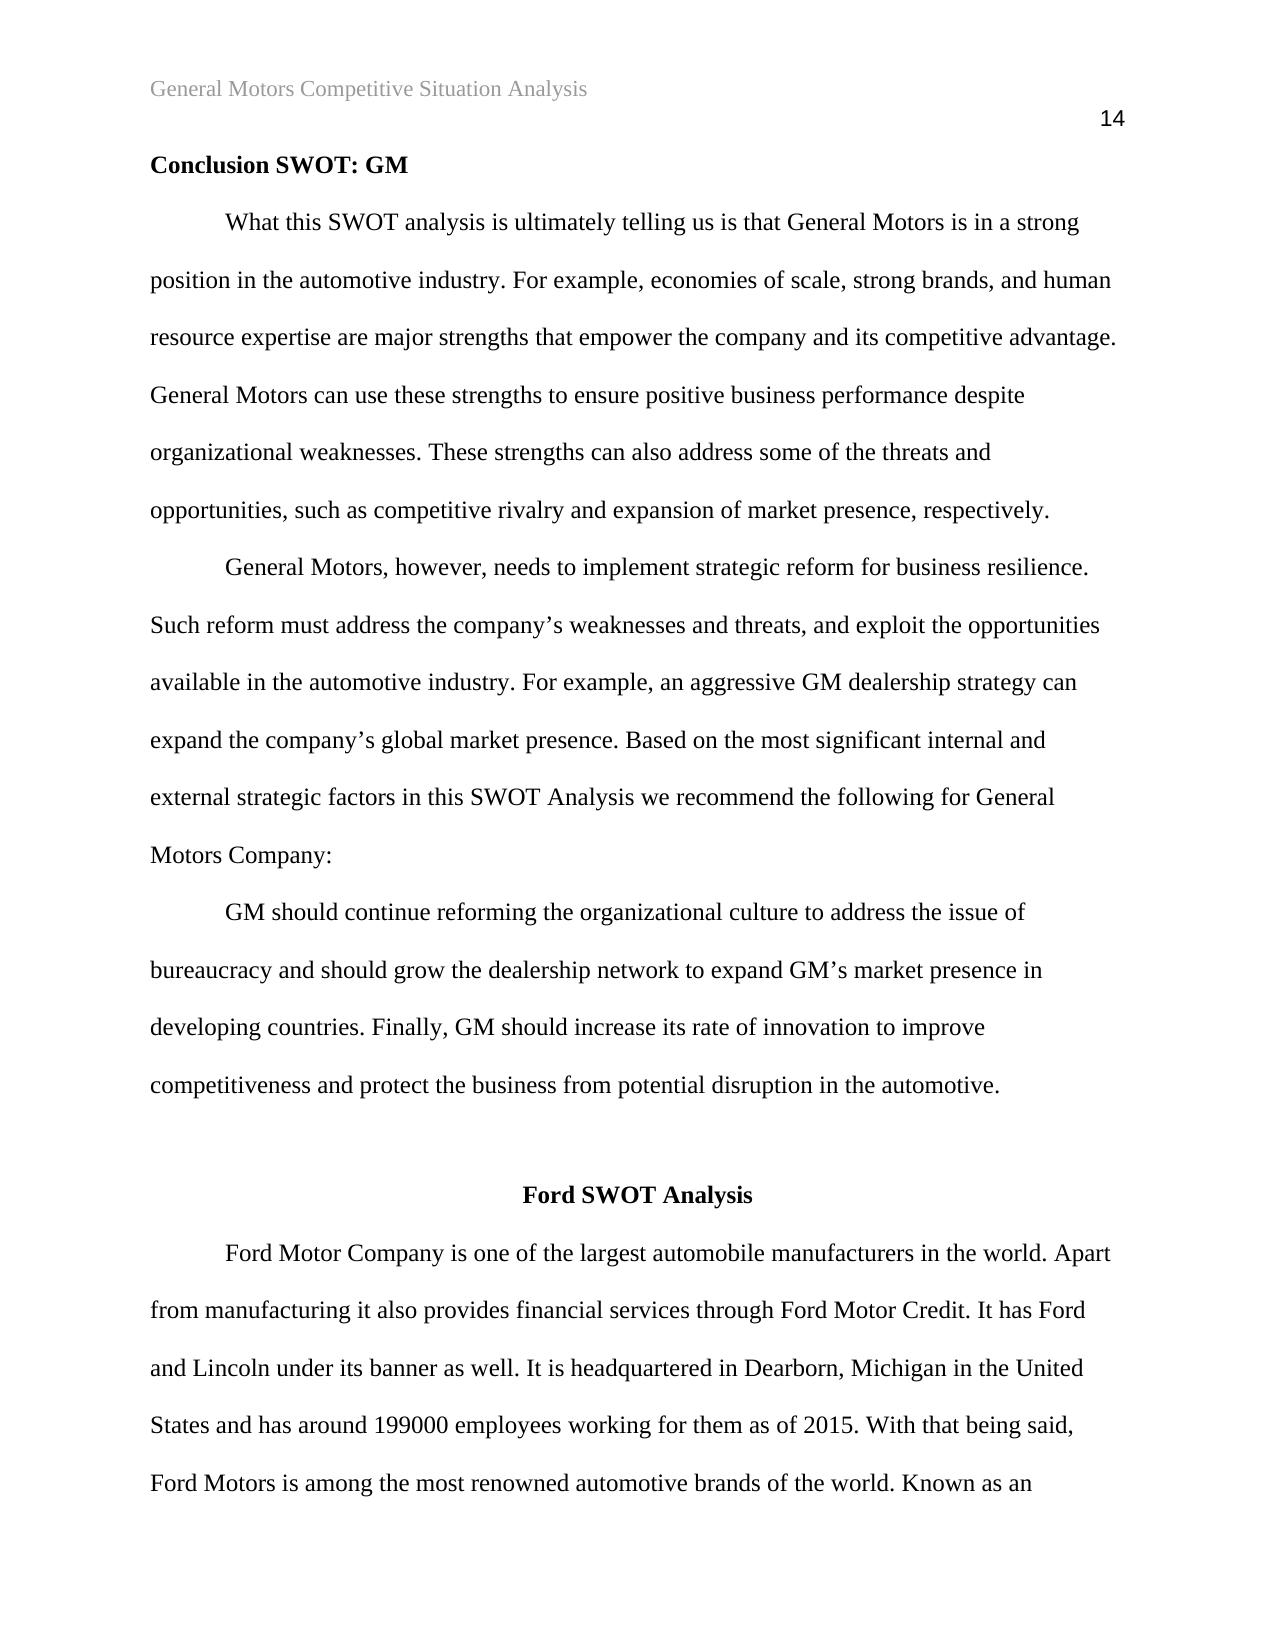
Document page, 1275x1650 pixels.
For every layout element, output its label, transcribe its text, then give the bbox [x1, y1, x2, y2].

text Conclusion SWOT: GM [150, 150, 1125, 179]
text What this SWOT analysis is ultimately telling us is that General Motors is in a strong position in the automotive industry. For example, economies of scale, strong brands, and human resource expertise are major strengths that empower the company and its competitive advantage. General Motors can use these strengths to ensure positive business performance despite organizational weaknesses. These strengths can also address some of the threats and opportunities, such as competitive rivalry and expansion of market presence, respectively. [150, 207, 1125, 524]
text General Motors, however, needs to implement strategic reform for business resilience. Such reform must address the company’s weaknesses and threats, and exploit the opportunities available in the automotive industry. For example, an aggressive GM dealership strategy can expand the company’s global market presence. Based on the most significant internal and external strategic factors in this SWOT Analysis we recommend the following for General Motors Company: [150, 552, 1125, 869]
text GM should continue reforming the organizational culture to address the issue of bureaucracy and should grow the dealership network to expand GM’s market presence in developing countries. Finally, GM should increase its rate of innovation to improve competitiveness and protect the business from potential disruption in the automotive. [150, 897, 1125, 1099]
text Ford SWOT Analysis [150, 1180, 1125, 1209]
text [150, 1238, 1125, 1496]
